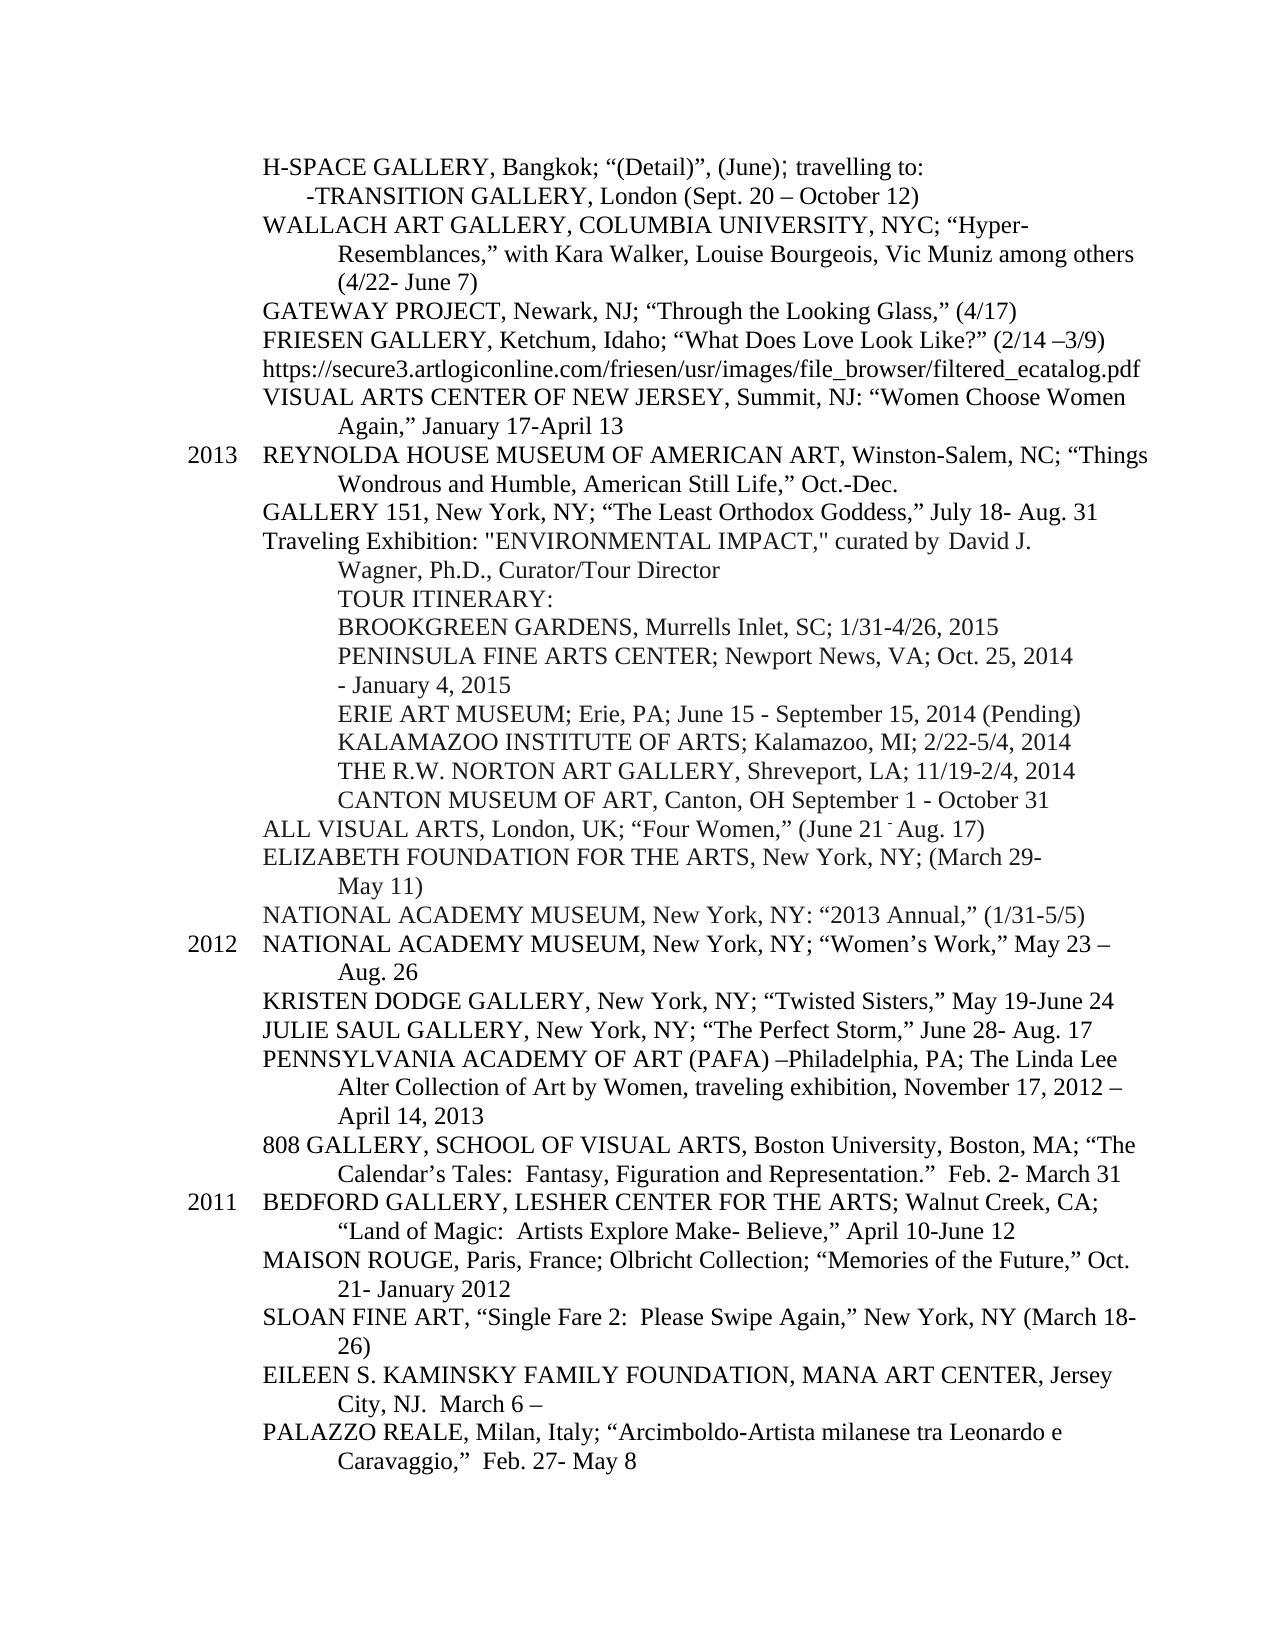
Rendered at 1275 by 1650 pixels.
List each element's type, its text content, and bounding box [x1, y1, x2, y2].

text PENINSULA FINE ARTS CENTER; Newport News, VA; Oct. 25, 2014 - January 4, 2015 [337, 641, 1087, 699]
text GALLERY 151, New York, NY; “The Least Orthodox Goddess,” July 18- Aug. 31 [187, 497, 1162, 526]
text 2011 BEDFORD GALLERY, LESHER CENTER FOR THE ARTS; Walnut Creek, CA; “Land of Magic: Artists Explore Make- Believe,” April 10-June 12 [187, 1187, 1162, 1245]
text THE R.W. NORTON ART GALLERY, Shreveport, LA; 11/19-2/4, 2014 [337, 756, 1087, 785]
text -TRANSITION GALLERY, London (Sept. 20 – October 12) [187, 181, 1162, 210]
text BROOKGREEN GARDENS, Murrells Inlet, SC; 1/31-4/26, 2015 [337, 612, 1087, 641]
text ALL VISUAL ARTS, London, UK; “Four Women,” (June 21 - Aug. 17) [187, 814, 1087, 842]
text CANTON MUSEUM OF ART, Canton, OH September 1 - October 31 [262, 785, 1087, 814]
text KALAMAZOO INSTITUTE OF ARTS; Kalamazoo, MI; 2/22-5/4, 2014 [337, 727, 1087, 756]
text JULIE SAUL GALLERY, New York, NY; “The Perfect Storm,” June 28- Aug. 17 [187, 1015, 1162, 1044]
text EILEEN S. KAMINSKY FAMILY FOUNDATION, MANA ART CENTER, Jersey City, NJ. March 6 – [187, 1360, 1162, 1417]
text SLOAN FINE ART, “Single Fare 2: Please Swipe Again,” New York, NY (March 18- 26) [187, 1302, 1162, 1360]
text H-SPACE GALLERY, Bangkok; “(Detail)”, (June); travelling to: [187, 150, 1087, 181]
text FRIESEN GALLERY, Ketchum, Idaho; “What Does Love Look Like?” (2/14 –3/9) [187, 325, 1162, 354]
text PENNSYLVANIA ACADEMY OF ART (PAFA) –Philadelphia, PA; The Linda Lee Alter Collection of Art by Women, traveling exhibition, November 17, 2012 – April 14, 2013 [187, 1044, 1087, 1130]
text WALLACH ART GALLERY, COLUMBIA UNIVERSITY, NYC; “Hyper- Resemblances,” with Kara Walker, Louise Bourgeois, Vic Muniz among others (4/22- June 7) [187, 210, 1162, 296]
text Traveling Exhibition: "ENVIRONMENTAL IMPACT," curated by David J. Wagner, Ph.D., Curator/Tour Director [187, 526, 1162, 584]
text VISUAL ARTS CENTER OF NEW JERSEY, Summit, NJ: “Women Choose Women Again,” January 17-April 13 [187, 382, 1162, 440]
text 2012 NATIONAL ACADEMY MUSEUM, New York, NY; “Women’s Work,” May 23 – Aug. 26 [187, 929, 1162, 986]
text TOUR ITINERARY: [262, 584, 1087, 612]
text MAISON ROUGE, Paris, France; Olbricht Collection; “Memories of the Future,” Oct. 21- January 2012 [187, 1245, 1087, 1302]
text 808 GALLERY, SCHOOL OF VISUAL ARTS, Boston University, Boston, MA; “The Calendar’s Tales: Fantasy, Figuration and Representation.” Feb. 2- March 31 [187, 1130, 1162, 1187]
text ERIE ART MUSEUM; Erie, PA; June 15 - September 15, 2014 (Pending) [262, 699, 1087, 727]
text ELIZABETH FOUNDATION FOR THE ARTS, New York, NY; (March 29- May 11) [262, 842, 1087, 900]
text KRISTEN DODGE GALLERY, New York, NY; “Twisted Sisters,” May 19-June 24 [187, 986, 1087, 1015]
text 2013 REYNOLDA HOUSE MUSEUM OF AMERICAN ART, Winston-Salem, NC; “Things Wondrous and Humble, American Still Life,” Oct.-Dec. [187, 440, 1162, 497]
text NATIONAL ACADEMY MUSEUM, New York, NY: “2013 Annual,” (1/31-5/5) [262, 900, 1087, 929]
text GATEWAY PROJECT, Newark, NJ; “Through the Looking Glass,” (4/17) [187, 296, 1162, 325]
text https://secure3.artlogiconline.com/friesen/usr/images/file_browser/filtered_ecatalog.pdf [187, 354, 1162, 382]
text PALAZZO REALE, Milan, Italy; “Arcimboldo-Artista milanese tra Leonardo e Caravaggio,” Feb. 27- May 8 [187, 1417, 1162, 1475]
